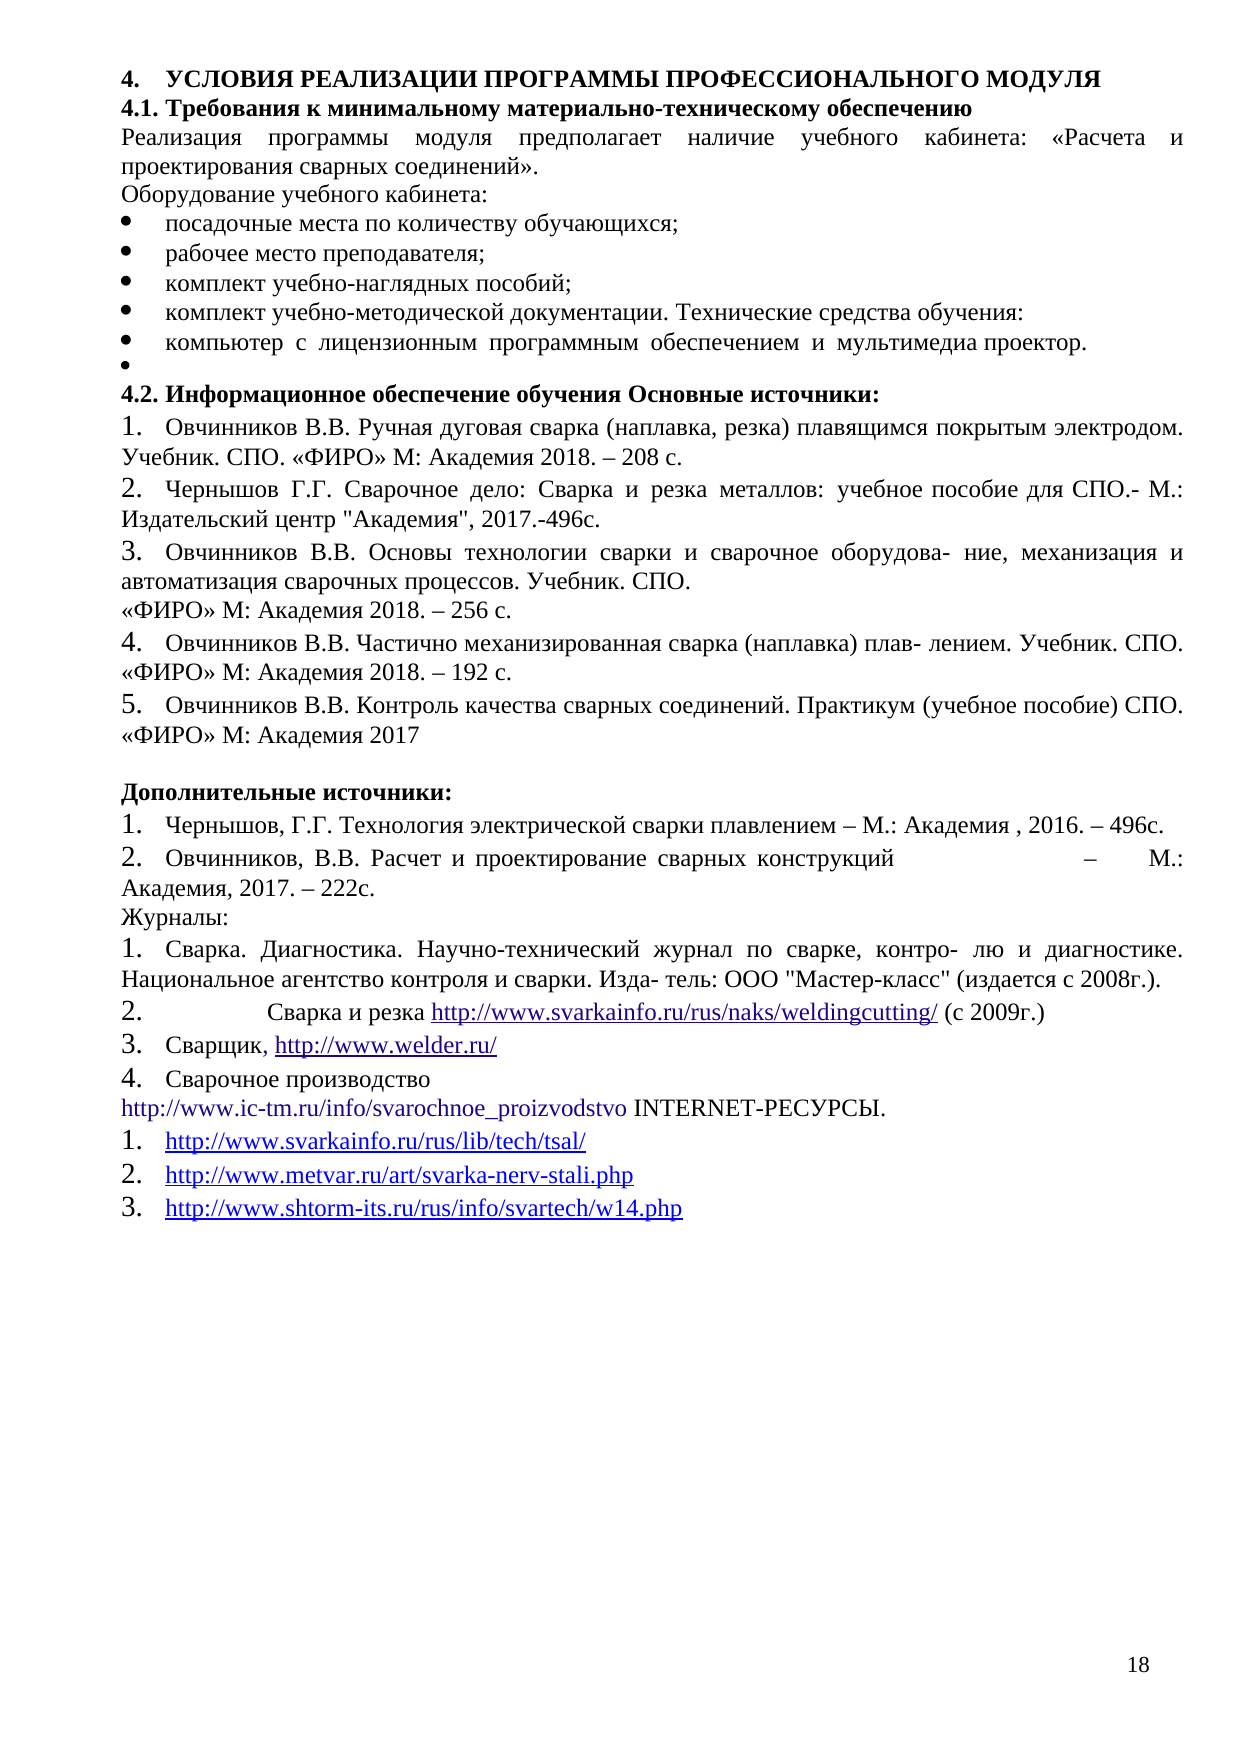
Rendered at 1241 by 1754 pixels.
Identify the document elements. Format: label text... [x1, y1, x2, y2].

list Сварщик, http://www.welder.ru/ [121, 1026, 1183, 1060]
list Требования к минимальному материально-техническому обеспечению [121, 93, 1183, 122]
list Сварка. Диагностика. Научно-технический журнал по сварке, контро- лю и диагностике. Национальное агентство контроля и сварки. Изда- тель: ООО "Мастер-класс" (издается с 2008г.). [121, 931, 1183, 993]
list Овчинников В.В. Частично механизированная сварка (наплавка) плав- лением. Учебник. СПО. «ФИРО» М: Академия 2018. – 192 с. [121, 624, 1183, 686]
list Овчинников В.В. Основы технологии сварки и сварочное оборудова- ние, механизация и автоматизация сварочных процессов. Учебник. СПО. [121, 533, 1183, 595]
list комплект учебно-методической документации. Технические средства обучения: [121, 297, 1183, 327]
subtitle Дополнительные источники: [121, 777, 1183, 806]
list Овчинников В.В. Контроль качества сварных соединений. Практикум (учебное пособие) СПО. «ФИРО» М: Академия 2017 [121, 686, 1183, 748]
list Чернышов Г.Г. Сварочное дело: Сварка и резка металлов: учебное пособие для СПО.- М.: Издательский центр "Академия", 2017.-496с. [121, 471, 1183, 533]
text Реализация программы модуля предполагает наличие учебного кабинета: «Расчета и проектирования сварных соединений». [121, 122, 1183, 179]
list посадочные места по количеству обучающихся; [121, 208, 1183, 238]
list Сварка и резка http://www.svarkainfo.ru/rus/naks/weldingcutting/ (с 2009г.) [121, 993, 1183, 1026]
text «ФИРО» М: Академия 2018. – 256 с. [121, 595, 1183, 624]
list комплект учебно-наглядных пособий; [121, 268, 1183, 297]
list http://www.shtorm-its.ru/rus/info/svartech/w14.php [121, 1189, 1183, 1223]
list Чернышов, Г.Г. Технология электрической сварки плавлением – М.: Академия , 2016. – 496с. [121, 806, 1183, 839]
list компьютер с лицензионным программным обеспечением и мультимедиа проектор. [121, 327, 1183, 357]
text  [121, 357, 1183, 379]
text Журналы: [121, 902, 1183, 931]
list рабочее место преподавателя; [121, 238, 1183, 268]
list http://www.svarkainfo.ru/rus/lib/tech/tsal/ [121, 1122, 1183, 1156]
subtitle УСЛОВИЯ РЕАЛИЗАЦИИ ПРОГРАММЫ ПРОФЕССИОНАЛЬНОГО МОДУЛЯ [121, 64, 1183, 93]
list Сварочное производство [121, 1060, 1183, 1093]
subtitle Информационное обеспечение обучения Основные источники: [121, 379, 1183, 408]
list http://www.metvar.ru/art/svarka-nerv-stali.php [121, 1156, 1183, 1189]
text Оборудование учебного кабинета: [121, 179, 1183, 208]
list Овчинников В.В. Ручная дуговая сварка (наплавка, резка) плавящимся покрытым электродом. Учебник. СПО. «ФИРО» М: Академия 2018. – 208 с. [121, 408, 1183, 471]
text http://www.ic-tm.ru/info/svarochnoe_proizvodstvo INTERNET-РЕСУРСЫ. [121, 1093, 1183, 1122]
list Овчинников, В.В. Расчет и проектирование сварных конструкций – М.: Академия, 2017. – 222с. [121, 839, 1183, 902]
